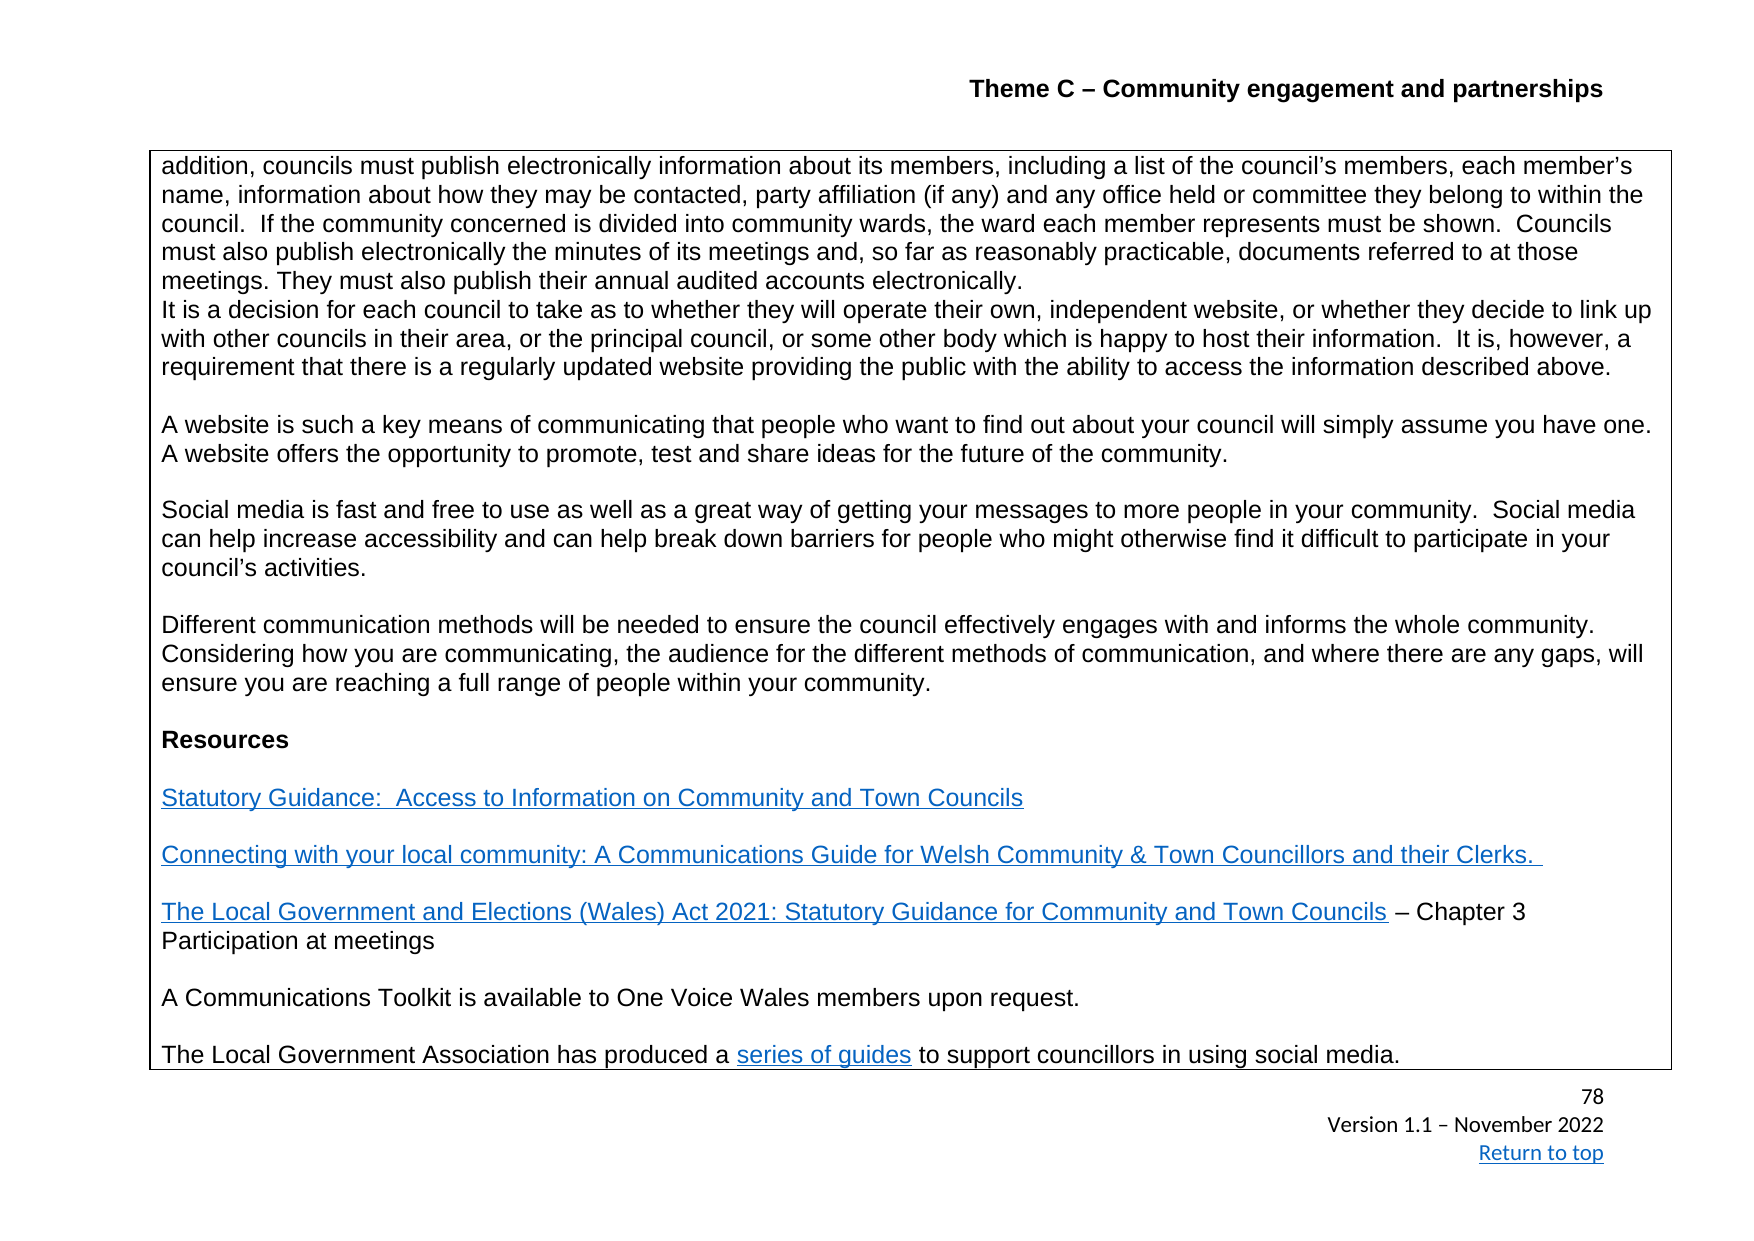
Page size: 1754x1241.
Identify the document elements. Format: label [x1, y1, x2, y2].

table_cell [151, 151, 1671, 1069]
